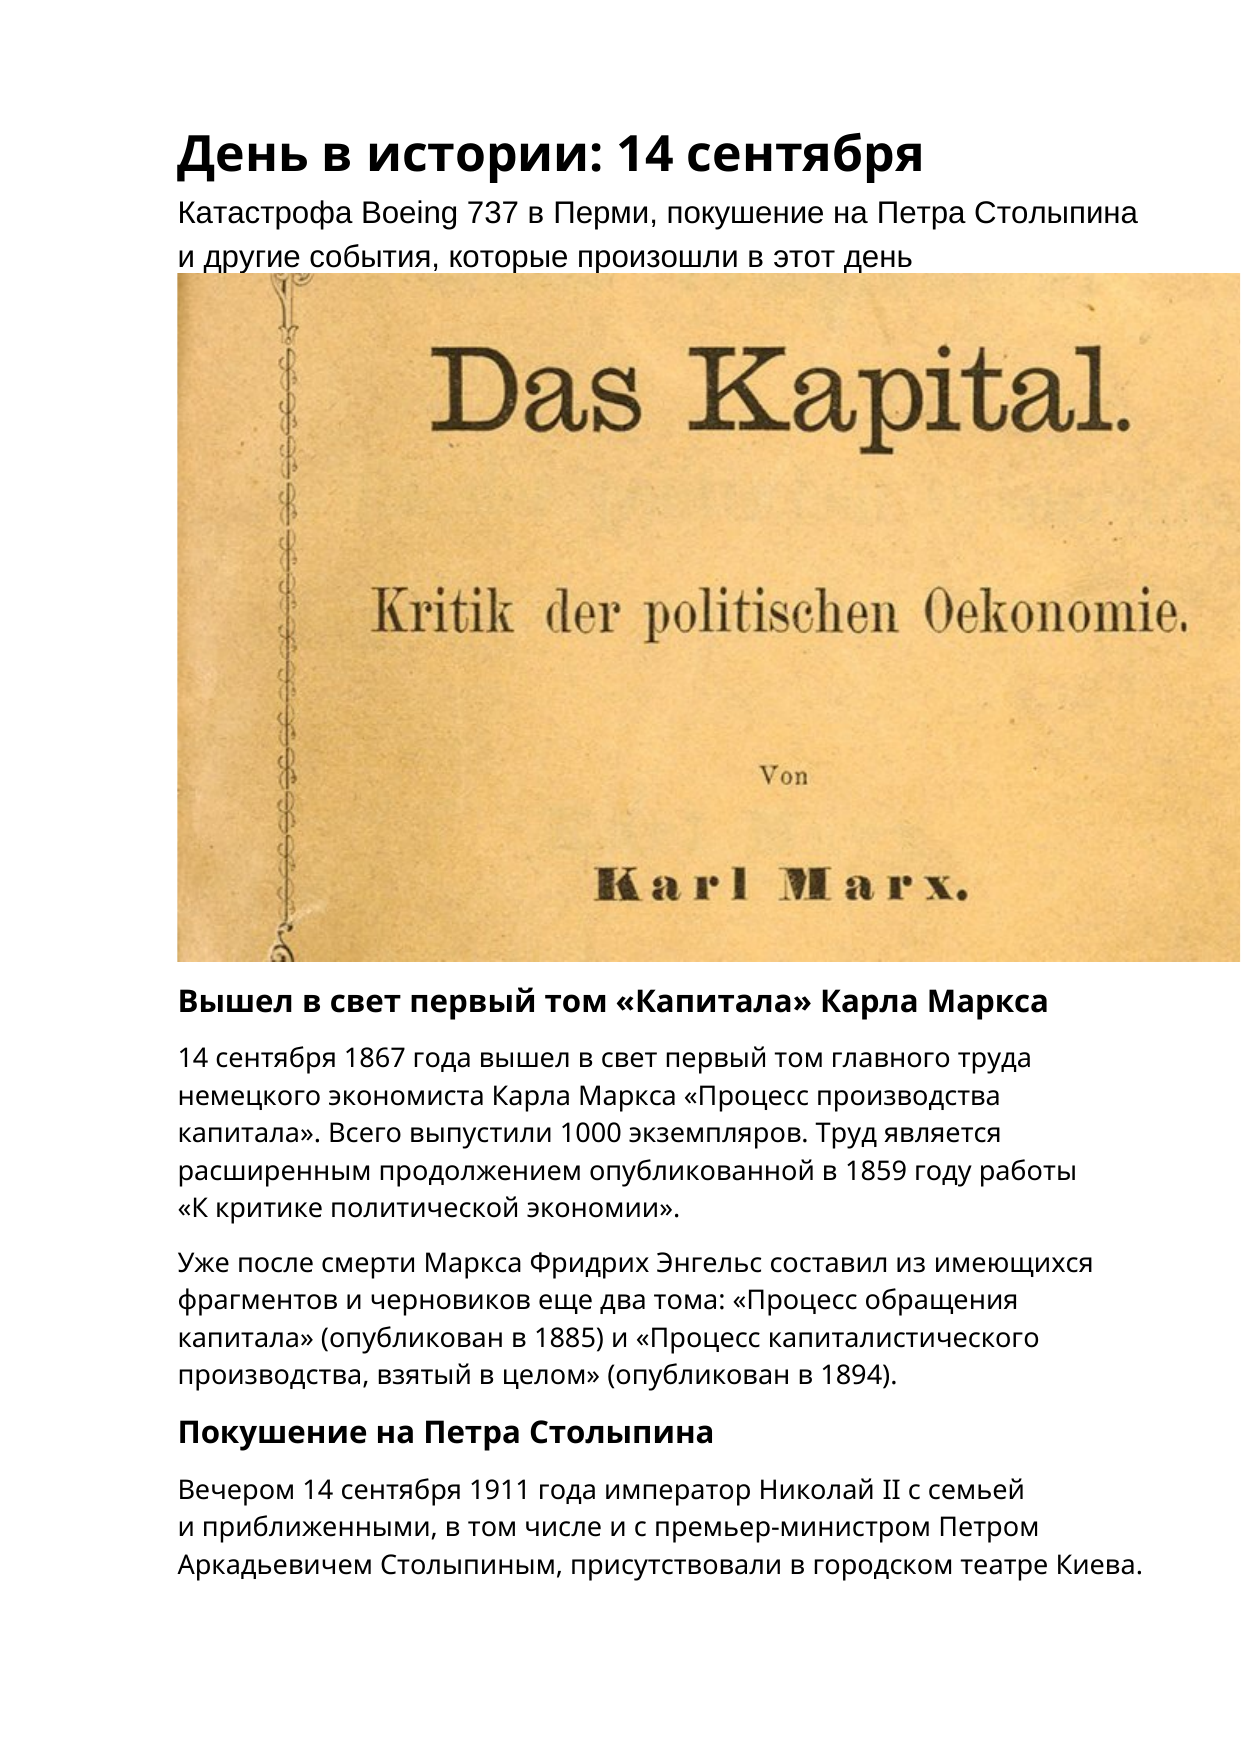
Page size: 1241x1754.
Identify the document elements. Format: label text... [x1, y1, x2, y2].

text Уже после смерти Маркса Фридрих Энгельс составил из имеющихся фрагментов и черновиков еще два тома: «Процесс обращения капитала» (опубликован в 1885) и «Процесс капиталистического производства, взятый в целом» (опубликован в 1894). [177, 1242, 1152, 1392]
text Вышел в свет первый том «Капитала» Карла Маркса [177, 978, 1152, 1022]
text 14 сентября 1867 года вышел в свет первый том главного труда немецкого экономиста Карла Маркса «Процесс производства капитала». Всего выпустили 1000 экземпляров. Труд является расширенным продолжением опубликованной в 1859 году работы «К критике политической экономии». [177, 1038, 1152, 1226]
text День в истории: 14 сентября [177, 118, 1152, 186]
text Катастрофа Boeing 737 в Перми, покушение на Петра Столыпина и другие события, которые произошли в этот день [177, 186, 1152, 273]
text Покушение на Петра Столыпина [177, 1409, 1152, 1453]
picture [177, 273, 1241, 962]
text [177, 1469, 1152, 1582]
